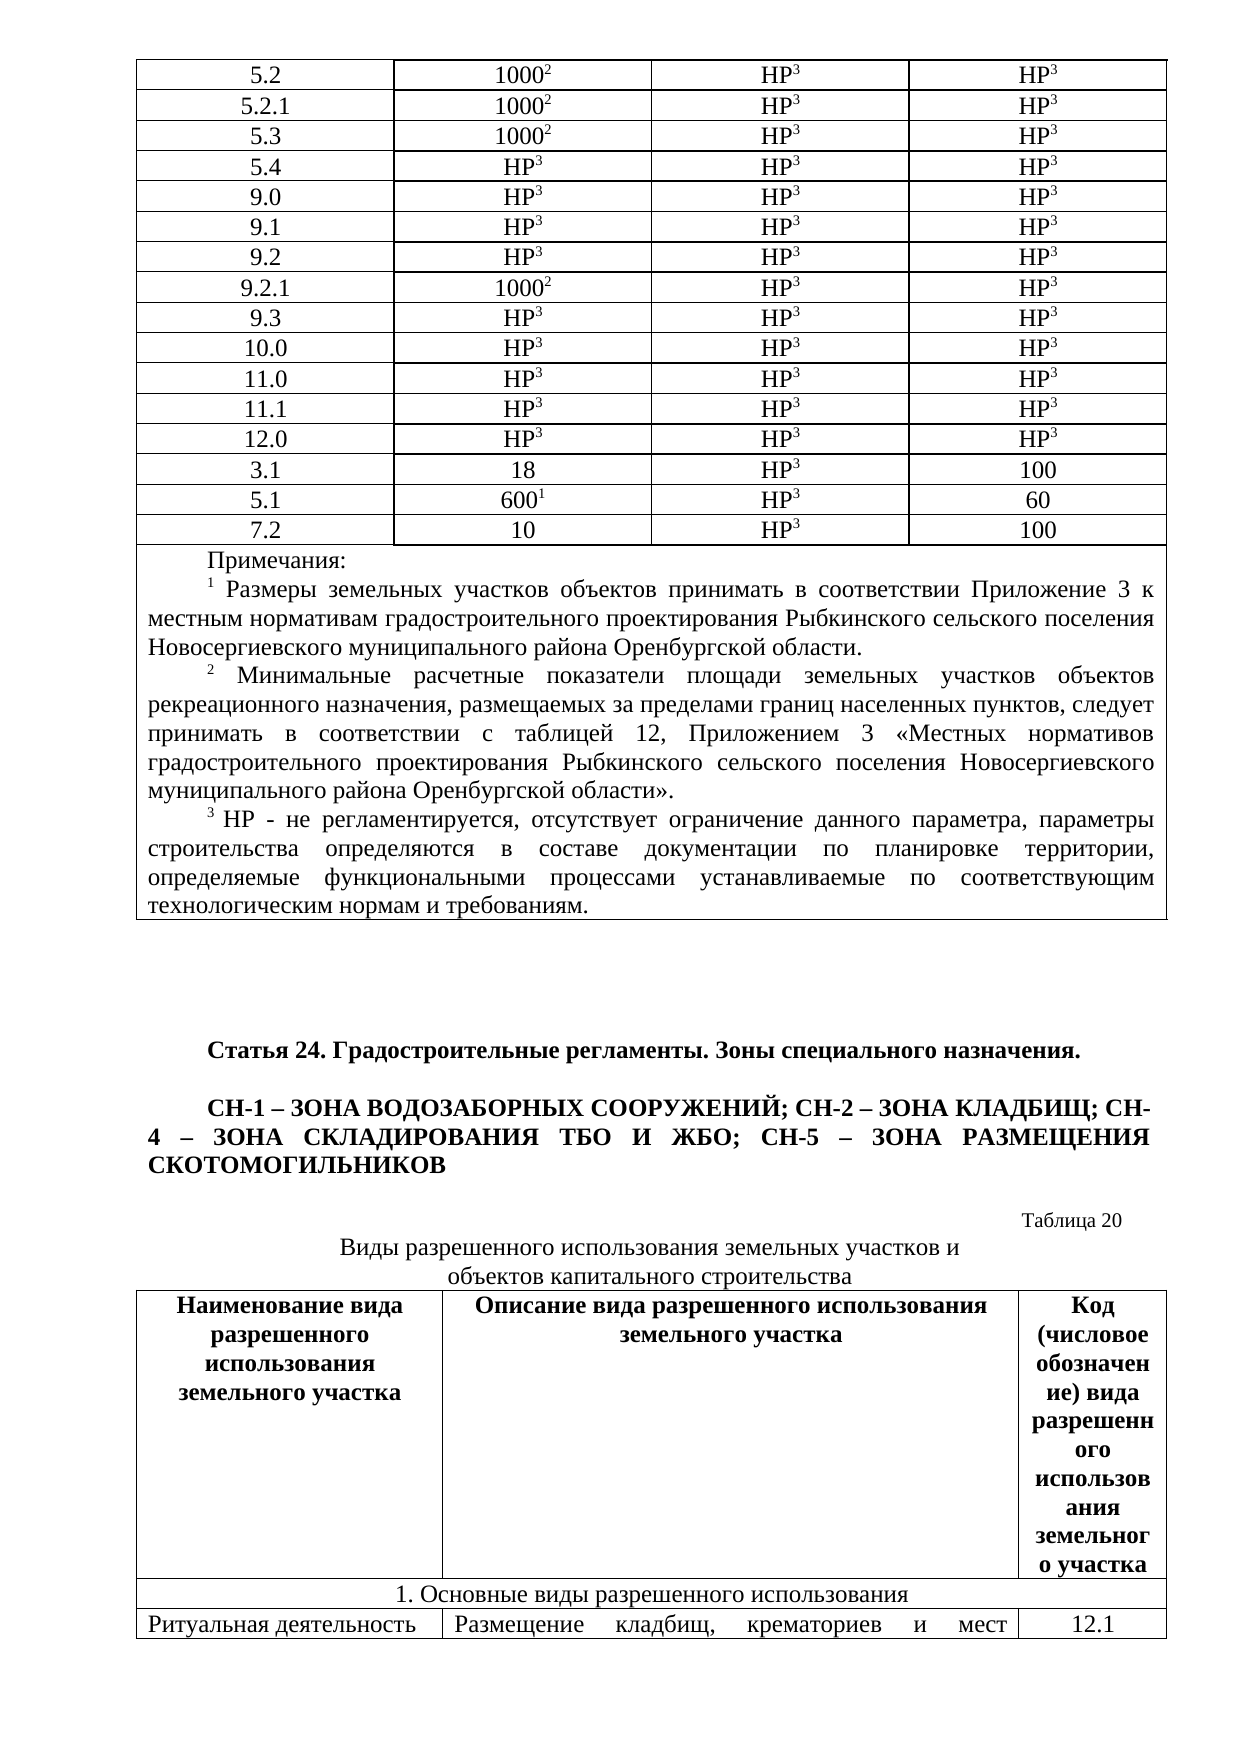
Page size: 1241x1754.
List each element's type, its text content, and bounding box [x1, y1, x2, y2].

table_cell 100 [910, 515, 1166, 544]
table_cell 5.2 [137, 60, 393, 89]
table_cell НР3 [652, 485, 908, 514]
text СН-1 – ЗОНА ВОДОЗАБОРНЫХ СООРУЖЕНИЙ; СН-2 – ЗОНА КЛАДБИЩ; СН-4 – ЗОНА СКЛАДИРОВАНИЯ ТБО И ЖБО; СН-5 – ЗОНА РАЗМЕЩЕНИЯ СКОТОМОГИЛЬНИКОВ [148, 1093, 1152, 1179]
table_cell 9.3 [137, 303, 393, 332]
table_cell НР3 [910, 212, 1166, 241]
table_cell НР3 [652, 425, 908, 453]
table_cell НР3 [910, 182, 1166, 211]
table_cell НР3 [652, 273, 908, 302]
table_cell НР3 [395, 243, 651, 271]
table_cell НР3 [652, 515, 908, 544]
table_cell НР3 [910, 364, 1166, 392]
table_cell НР3 [652, 152, 908, 180]
table_cell НР3 [652, 243, 908, 271]
table_cell 5.4 [137, 151, 393, 180]
table_cell НР3 [910, 273, 1166, 302]
table_cell НР3 [652, 303, 908, 332]
table_cell НР3 [395, 425, 651, 453]
table_cell НР3 [395, 394, 651, 423]
text объектов капитального строительства [148, 1261, 1152, 1289]
table_cell 5.3 [137, 121, 393, 150]
table_cell 3.1 [137, 454, 393, 483]
table_cell 18 [395, 455, 651, 483]
table_cell НР3 [910, 152, 1166, 180]
table_cell 10002 [395, 273, 651, 302]
table_cell НР3 [395, 212, 651, 241]
table_cell НР3 [652, 61, 908, 89]
table_cell НР3 [910, 425, 1166, 453]
table_cell 60 [910, 485, 1166, 514]
table_cell НР3 [395, 152, 651, 180]
table_cell 9.2 [137, 242, 393, 271]
table_cell НР3 [395, 364, 651, 392]
table_cell 100 [910, 455, 1166, 483]
table_cell 11.0 [137, 363, 393, 392]
table_cell 5.2.1 [137, 90, 393, 120]
table_header Наименование вида разрешенного использования земельного участка [137, 1291, 442, 1578]
table_cell НР3 [910, 91, 1166, 120]
table_cell НР3 [652, 364, 908, 392]
table_cell НР3 [652, 91, 908, 120]
table_cell НР3 [910, 333, 1166, 362]
table_cell 7.2 [137, 515, 393, 544]
table_cell 10002 [395, 121, 651, 150]
table_cell 5.1 [137, 485, 393, 514]
table_cell НР3 [910, 61, 1166, 89]
table_cell 1. Основные виды разрешенного использования [137, 1579, 1166, 1608]
table_cell 9.1 [137, 212, 393, 241]
table_cell 12.1 [1019, 1609, 1166, 1638]
table_cell 10002 [395, 61, 651, 89]
table_cell НР3 [652, 212, 908, 241]
table_cell НР3 [652, 394, 908, 423]
table_cell НР3 [910, 303, 1166, 332]
table_cell НР3 [652, 182, 908, 211]
table_cell НР3 [910, 121, 1166, 150]
text Таблица 20 [148, 1208, 1122, 1232]
table_cell 12.0 [137, 424, 393, 453]
table_cell 9.2.1 [137, 272, 393, 302]
table_cell 10.0 [137, 333, 393, 362]
table_cell 9.0 [137, 181, 393, 211]
table_cell НР3 [652, 121, 908, 150]
table_cell Примечания: 1 Размеры земельных участков объектов принимать в соответствии Приложение 3 к местным нормативам градостроительного проектирования Рыбкинского сельского поселения Новосергиевского муниципального района Оренбургской области. 2 Минимальные расчетные показатели площади земельных участков объектов рекреационного назначения, размещаемых за пределами границ населенных пунктов, следует принимать в соответствии с таблицей 12, Приложением 3 «Местных нормативов градостроительного проектирования Рыбкинского сельского поселения Новосергиевского муниципального района Оренбургской области». 3 НР - не регламентируется, отсутствует ограничение данного параметра, параметры строительства определяются в составе документации по планировке территории, определяемые функциональными процессами устанавливаемые по соответствующим технологическим нормам и требованиям. [137, 545, 1166, 919]
table_cell НР3 [652, 333, 908, 362]
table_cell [443, 1609, 1018, 1638]
table_cell НР3 [910, 243, 1166, 271]
text Виды разрешенного использования земельных участков и [148, 1232, 1152, 1261]
table_cell 6001 [395, 485, 651, 514]
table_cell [137, 1609, 442, 1638]
table_cell НР3 [395, 182, 651, 211]
table_cell 10 [395, 515, 651, 544]
table_header Описание вида разрешенного использования земельного участка [443, 1291, 1018, 1578]
table_cell НР3 [910, 394, 1166, 423]
table_cell НР3 [395, 303, 651, 332]
table_cell 10002 [395, 91, 651, 120]
table_cell НР3 [395, 333, 651, 362]
text Статья 24. Градостроительные регламенты. Зоны специального назначения. [148, 1035, 1152, 1064]
table_cell 11.1 [137, 394, 393, 423]
table_header Код (числовое обозначение) вида разрешенного использования земельного участка [1019, 1291, 1166, 1578]
table_cell НР3 [652, 455, 908, 483]
